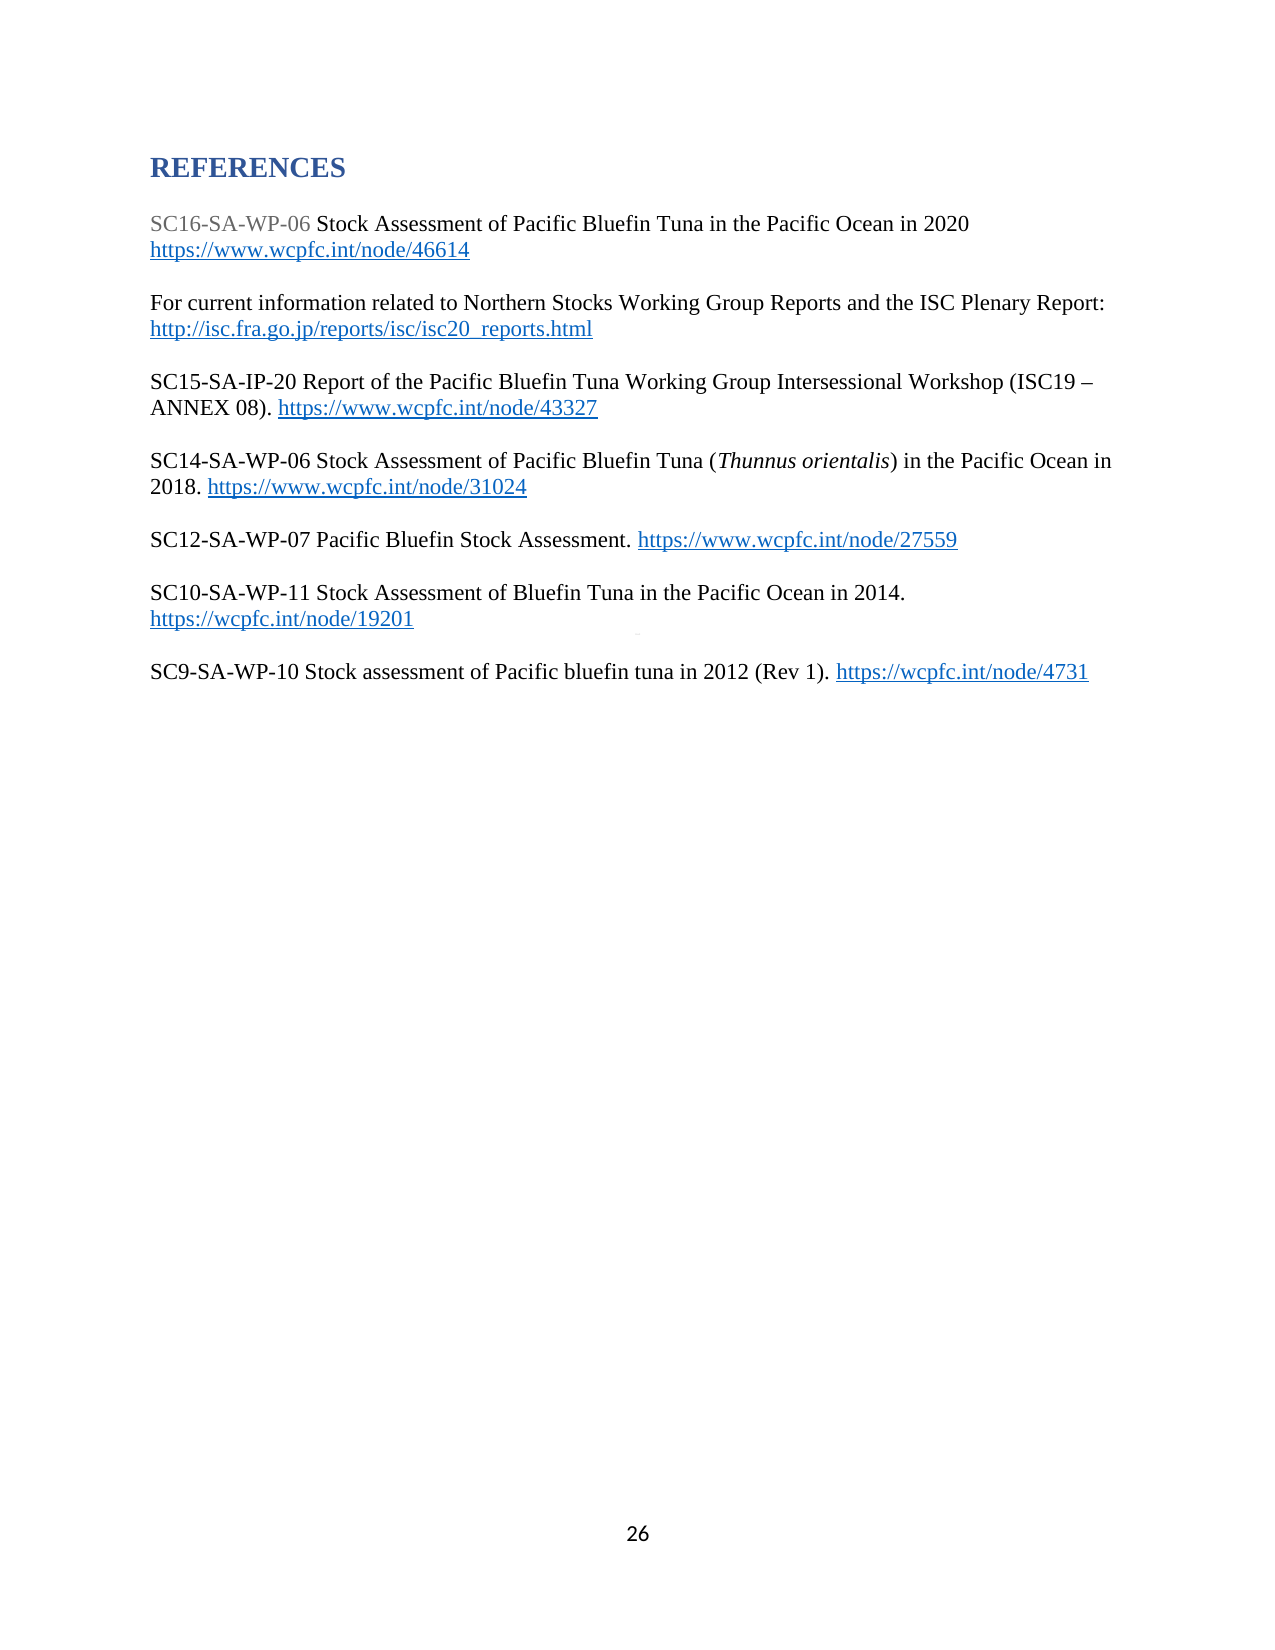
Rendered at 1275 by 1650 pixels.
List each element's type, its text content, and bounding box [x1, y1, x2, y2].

text SC10-SA-WP-11 Stock Assessment of Bluefin Tuna in the Pacific Ocean in 2014. https://wcpfc.int/node/19201 [150, 579, 1125, 632]
text SC12-SA-WP-07 Pacific Bluefin Stock Assessment. https://www.wcpfc.int/node/27559 [150, 526, 1125, 552]
subtitle References [150, 150, 1125, 183]
text SC15-SA-IP-20 Report of the Pacific Bluefin Tuna Working Group Intersessional Workshop (ISC19 – ANNEX 08). https://www.wcpfc.int/node/43327 [150, 368, 1125, 421]
text SC16-SA-WP-06 Stock Assessment of Pacific Bluefin Tuna in the Pacific Ocean in 2020 https://www.wcpfc.int/node/46614 [150, 210, 1125, 263]
text SC9-SA-WP-10 Stock assessment of Pacific bluefin tuna in 2012 (Rev 1). https://wcpfc.int/node/4731 [150, 658, 1125, 684]
text http://isc.fra.go.jp/reports/isc/isc20_reports.html [150, 315, 1125, 342]
text For current information related to Northern Stocks Working Group Reports and the ISC Plenary Report: [150, 289, 1125, 315]
text SC14-SA-WP-06 Stock Assessment of Pacific Bluefin Tuna (Thunnus orientalis) in the Pacific Ocean in 2018. https://www.wcpfc.int/node/31024 [150, 447, 1125, 500]
